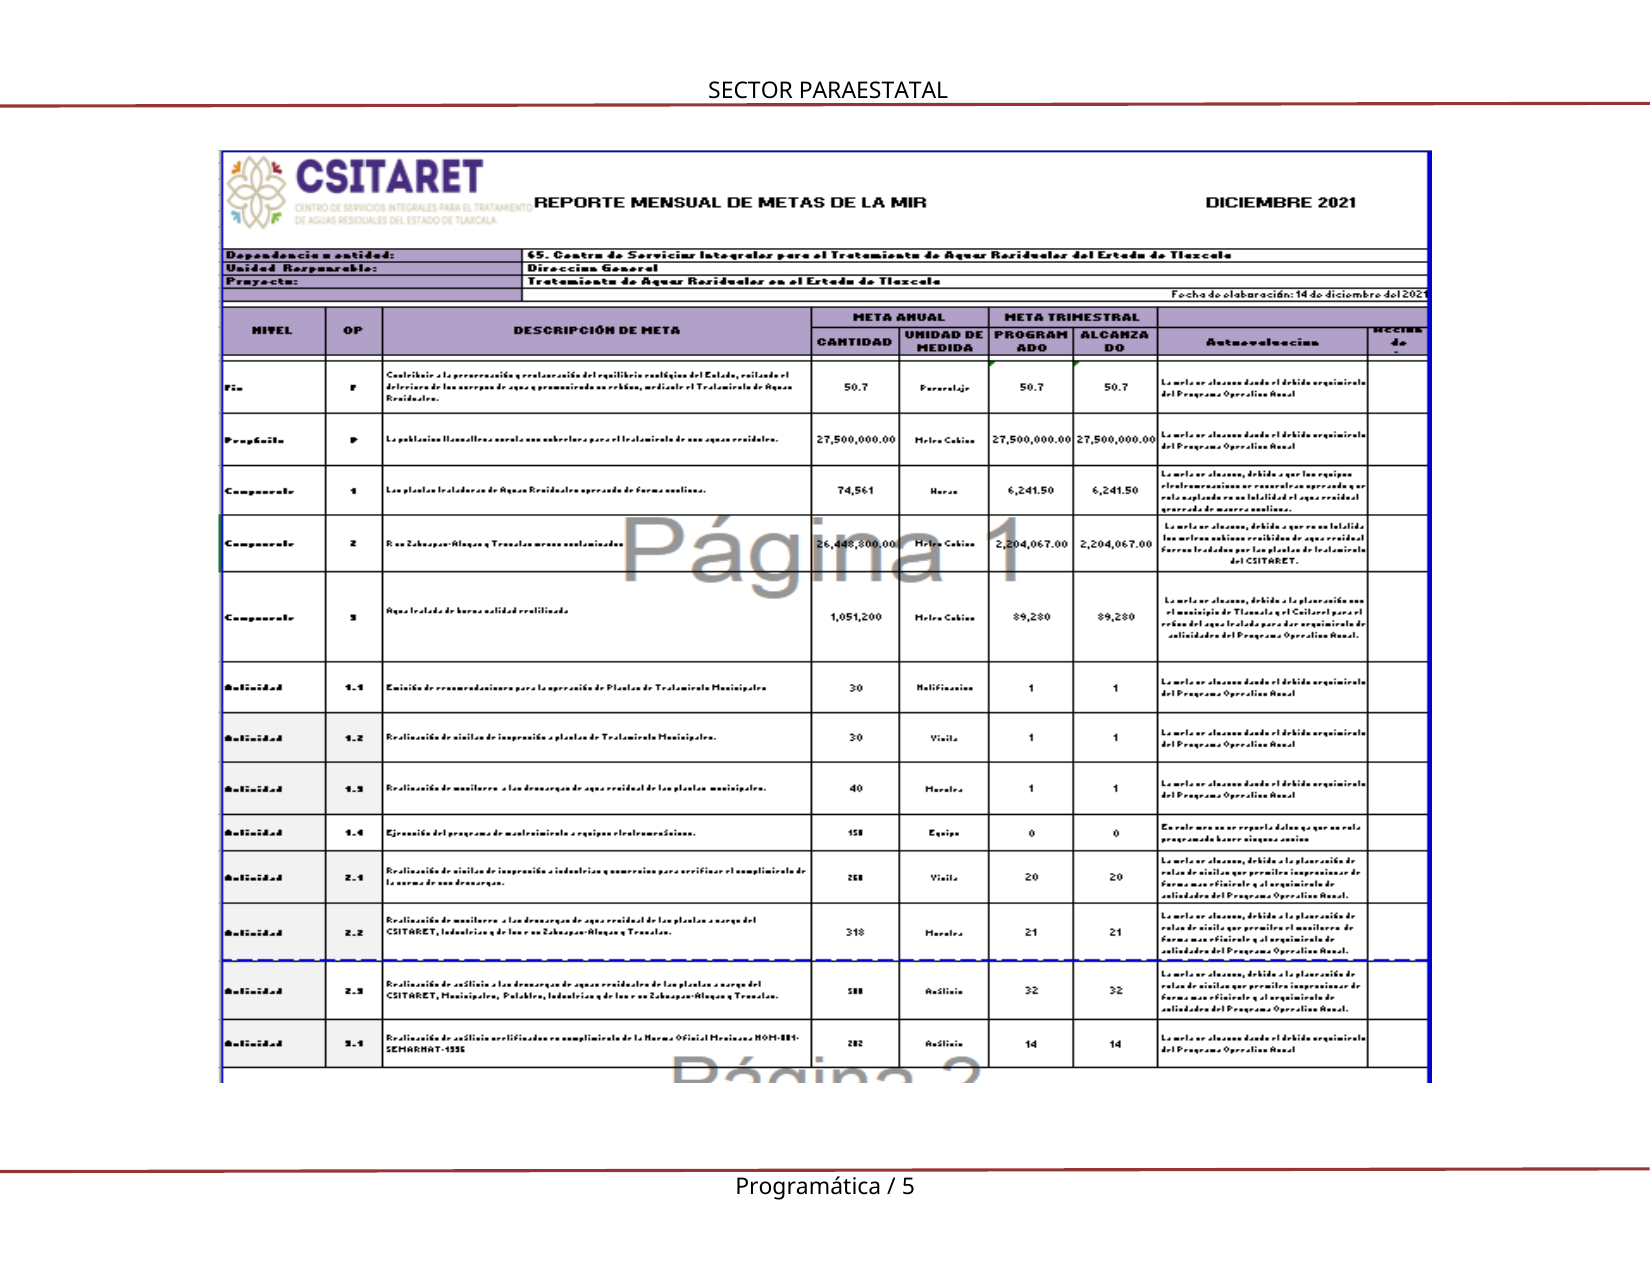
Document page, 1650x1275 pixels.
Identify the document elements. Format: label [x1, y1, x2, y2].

picture [218, 150, 1432, 1083]
